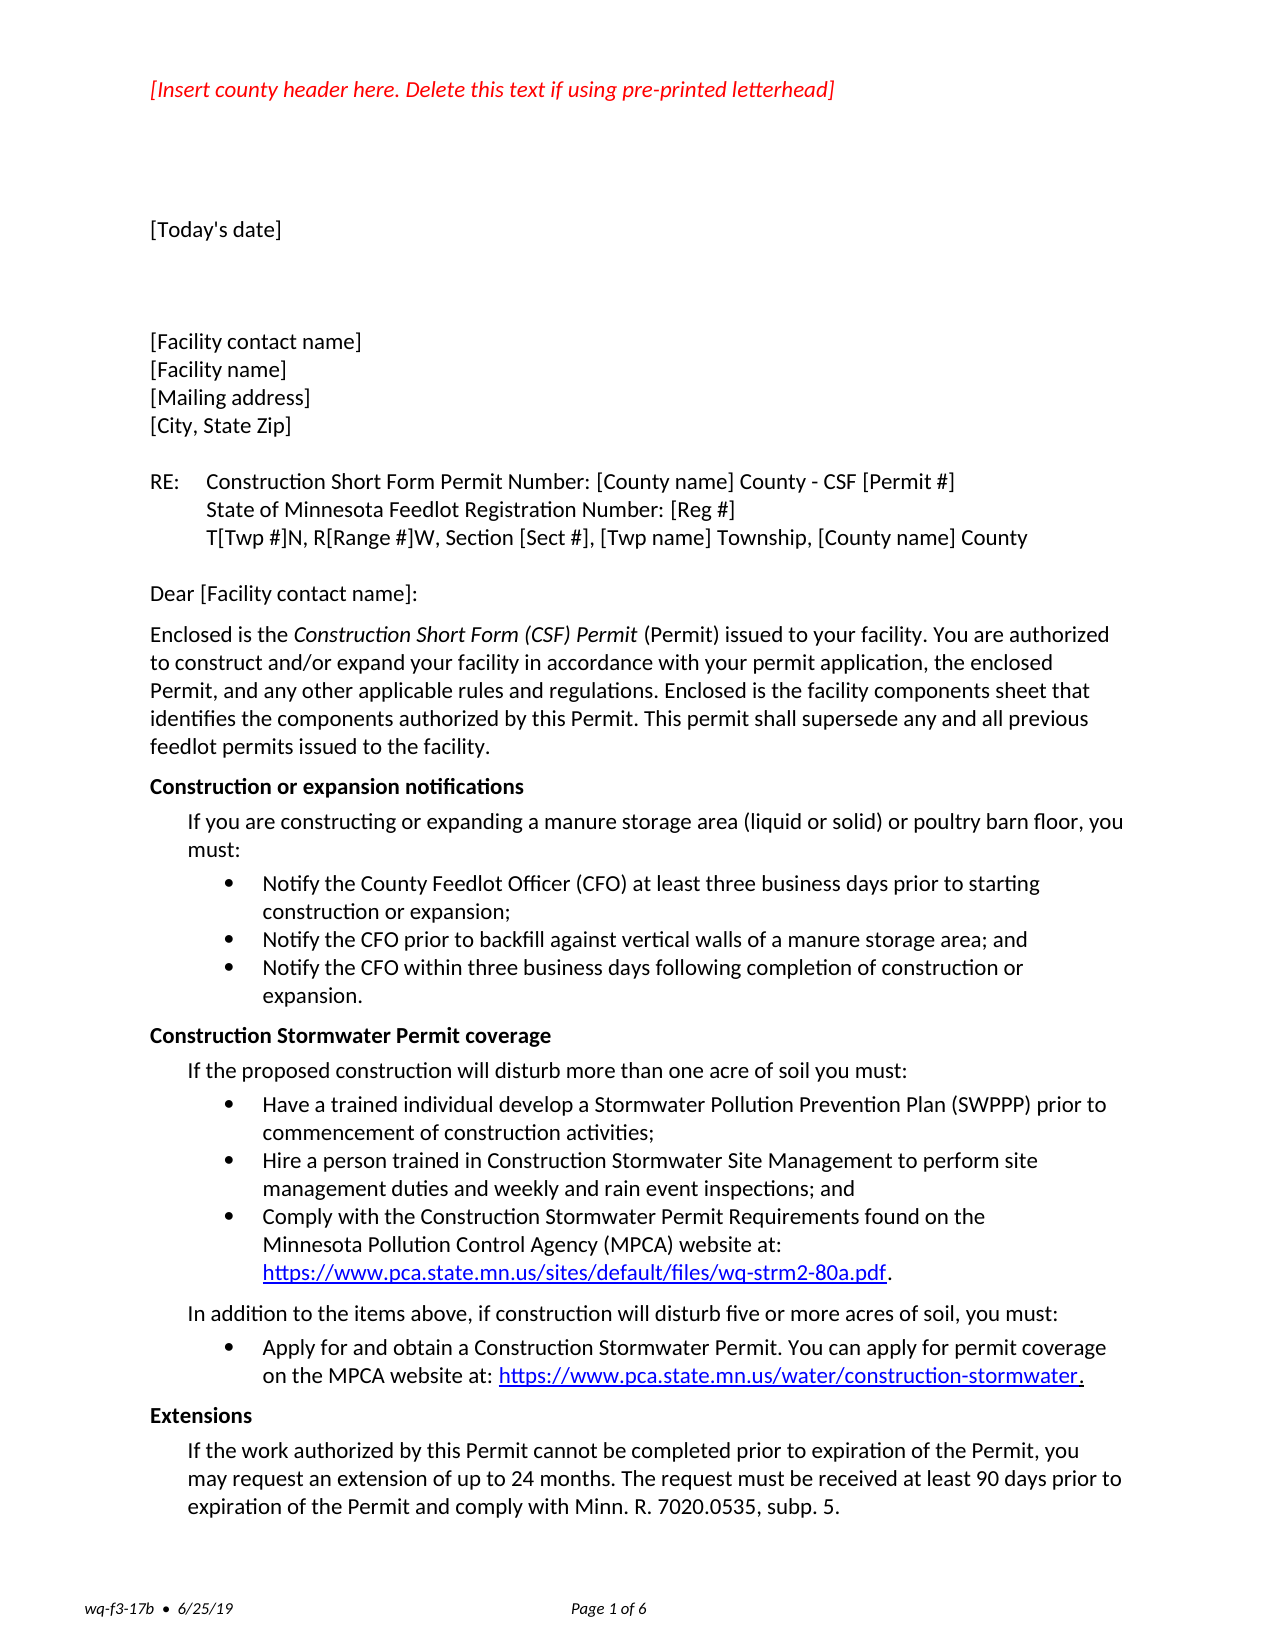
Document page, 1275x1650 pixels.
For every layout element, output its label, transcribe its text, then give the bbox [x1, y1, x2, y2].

list Have a trained individual develop a Stormwater Pollution Prevention Plan (SWPPP) prior to commencement of construction activities; [225, 1090, 1125, 1146]
text T[Twp #]N, R[Range #]W, Section [Sect #], [Twp name] Township, [County name] County [206, 523, 1125, 551]
text [Today's date] [150, 215, 1125, 243]
list Comply with the Construction Stormwater Permit Requirements found on the Minnesota Pollution Control Agency (MPCA) website at: https://www.pca.state.mn.us/sites/default/files/wq-strm2-80a.pdf. [225, 1202, 1125, 1286]
text State of Minnesota Feedlot Registration Number: [Reg #] [206, 495, 1125, 523]
text RE: Construction Short Form Permit Number: [County name] County - CSF [Permit #] [150, 467, 1125, 495]
text [Insert county header here. Delete this text if using pre-printed letterhead] [150, 75, 1125, 103]
text [Mailing address] [150, 383, 1125, 411]
list Notify the CFO within three business days following completion of construction or expansion. [225, 953, 1125, 1009]
text If you are constructing or expanding a manure storage area (liquid or solid) or poultry barn floor, you must: [187, 807, 1125, 863]
subtitle Construction Stormwater Permit coverage [150, 1022, 1125, 1050]
text [City, State Zip] [150, 411, 1125, 439]
list Notify the CFO prior to backfill against vertical walls of a manure storage area; and [225, 925, 1125, 953]
list Notify the County Feedlot Officer (CFO) at least three business days prior to starting construction or expansion; [225, 869, 1125, 925]
list Hire a person trained in Construction Stormwater Site Management to perform site management duties and weekly and rain event inspections; and [225, 1146, 1125, 1202]
text Enclosed is the Construction Short Form (CSF) Permit (Permit) issued to your facility. You are authorized to construct and/or expand your facility in accordance with your permit application, the enclosed Permit, and any other applicable rules and regulations. Enclosed is the facility components sheet that identifies the components authorized by this Permit. This permit shall supersede any and all previous feedlot permits issued to the facility. [150, 620, 1125, 760]
subtitle Construction or expansion notifications [150, 772, 1125, 801]
text In addition to the items above, if construction will disturb five or more acres of soil, you must: [187, 1299, 1125, 1327]
text [Facility contact name] [150, 327, 1125, 355]
list Apply for and obtain a Construction Stormwater Permit. You can apply for permit coverage on the MPCA website at: https://www.pca.state.mn.us/water/construction-stormwater. [225, 1333, 1125, 1389]
text If the proposed construction will disturb more than one acre of soil you must: [187, 1056, 1125, 1084]
text [Facility name] [150, 355, 1125, 383]
text Dear [Facility contact name]: [150, 579, 1125, 607]
text If the work authorized by this Permit cannot be completed prior to expiration of the Permit, you may request an extension of up to 24 months. The request must be received at least 90 days prior to expiration of the Permit and comply with Minn. R. 7020.0535, subp. 5. [187, 1436, 1125, 1520]
subtitle Extensions [150, 1402, 1125, 1430]
